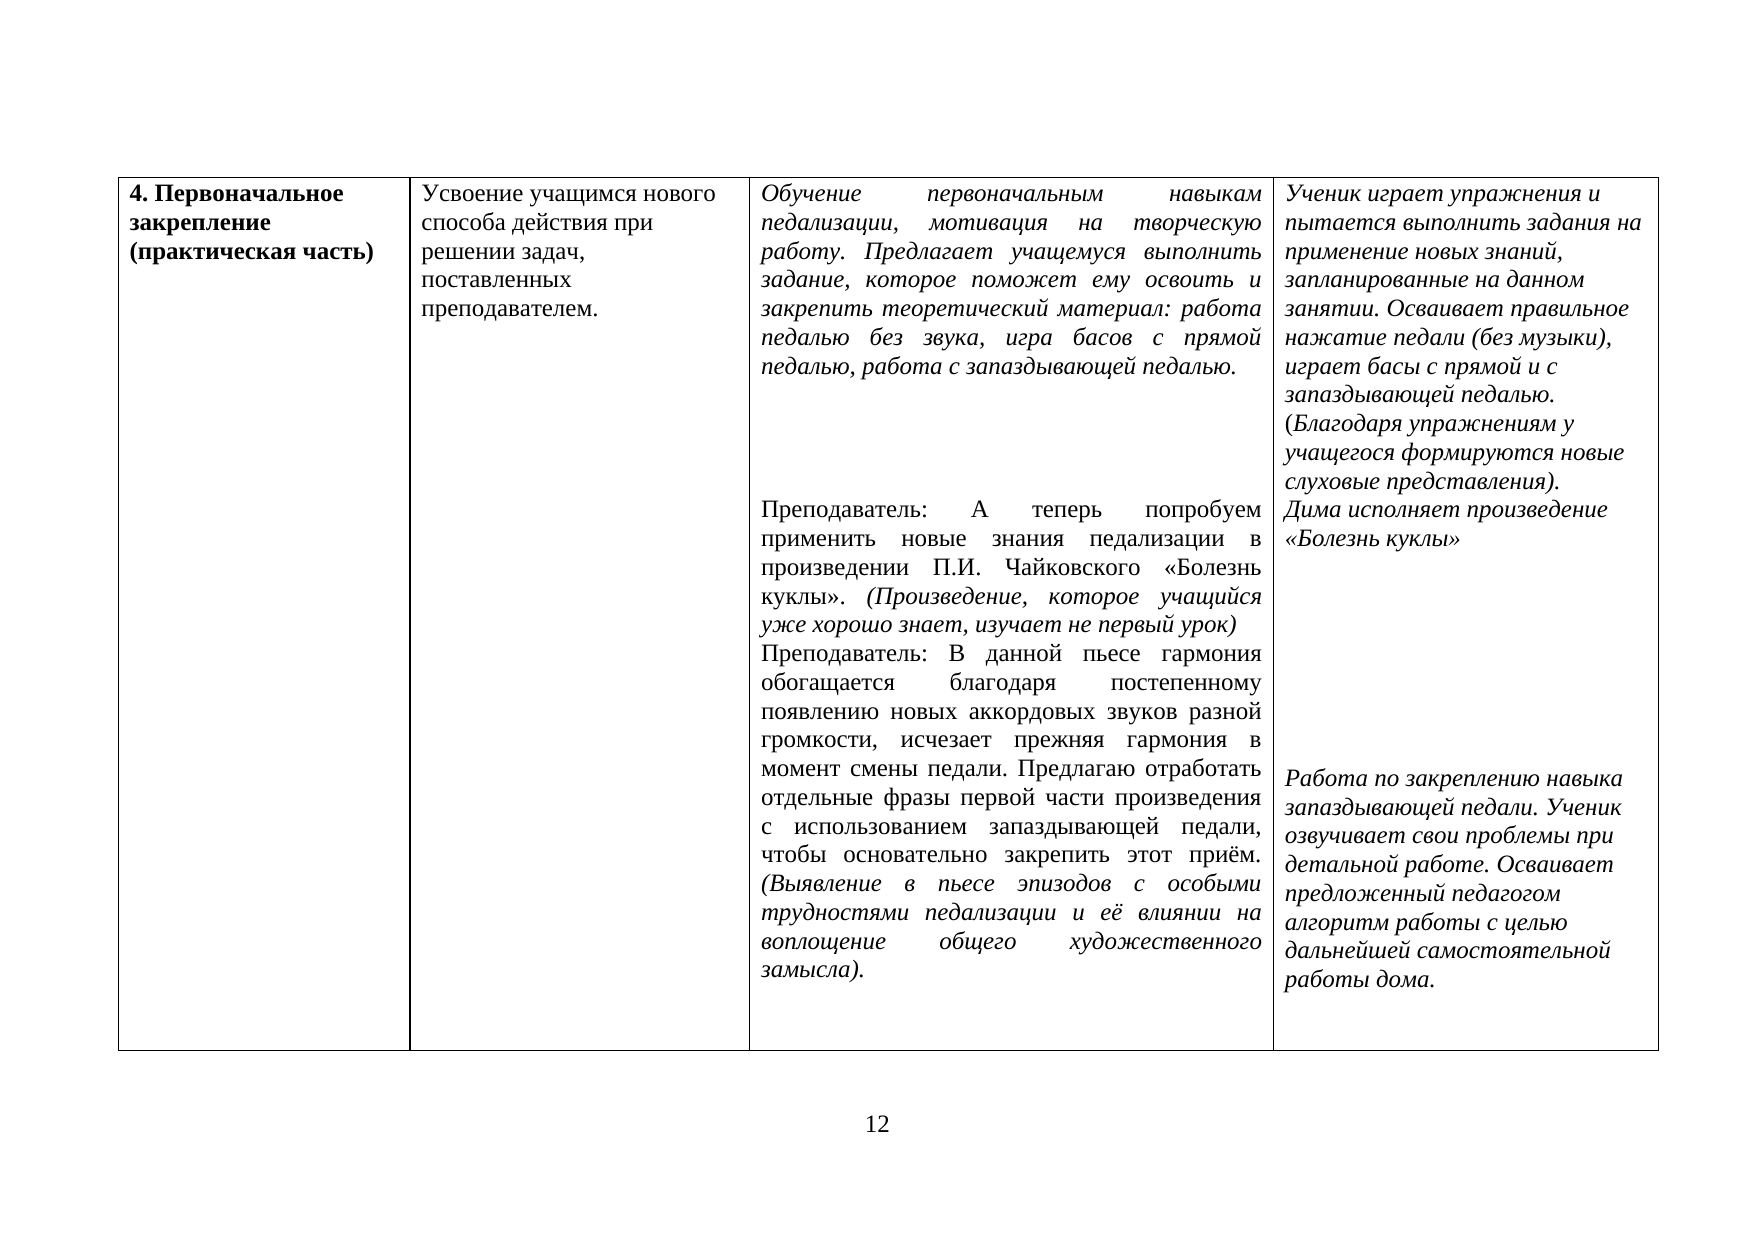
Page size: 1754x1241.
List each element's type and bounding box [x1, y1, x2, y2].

table_cell [411, 178, 749, 1050]
table_cell [750, 178, 1273, 1050]
table_cell [119, 178, 409, 1050]
table_cell [1274, 178, 1658, 1050]
